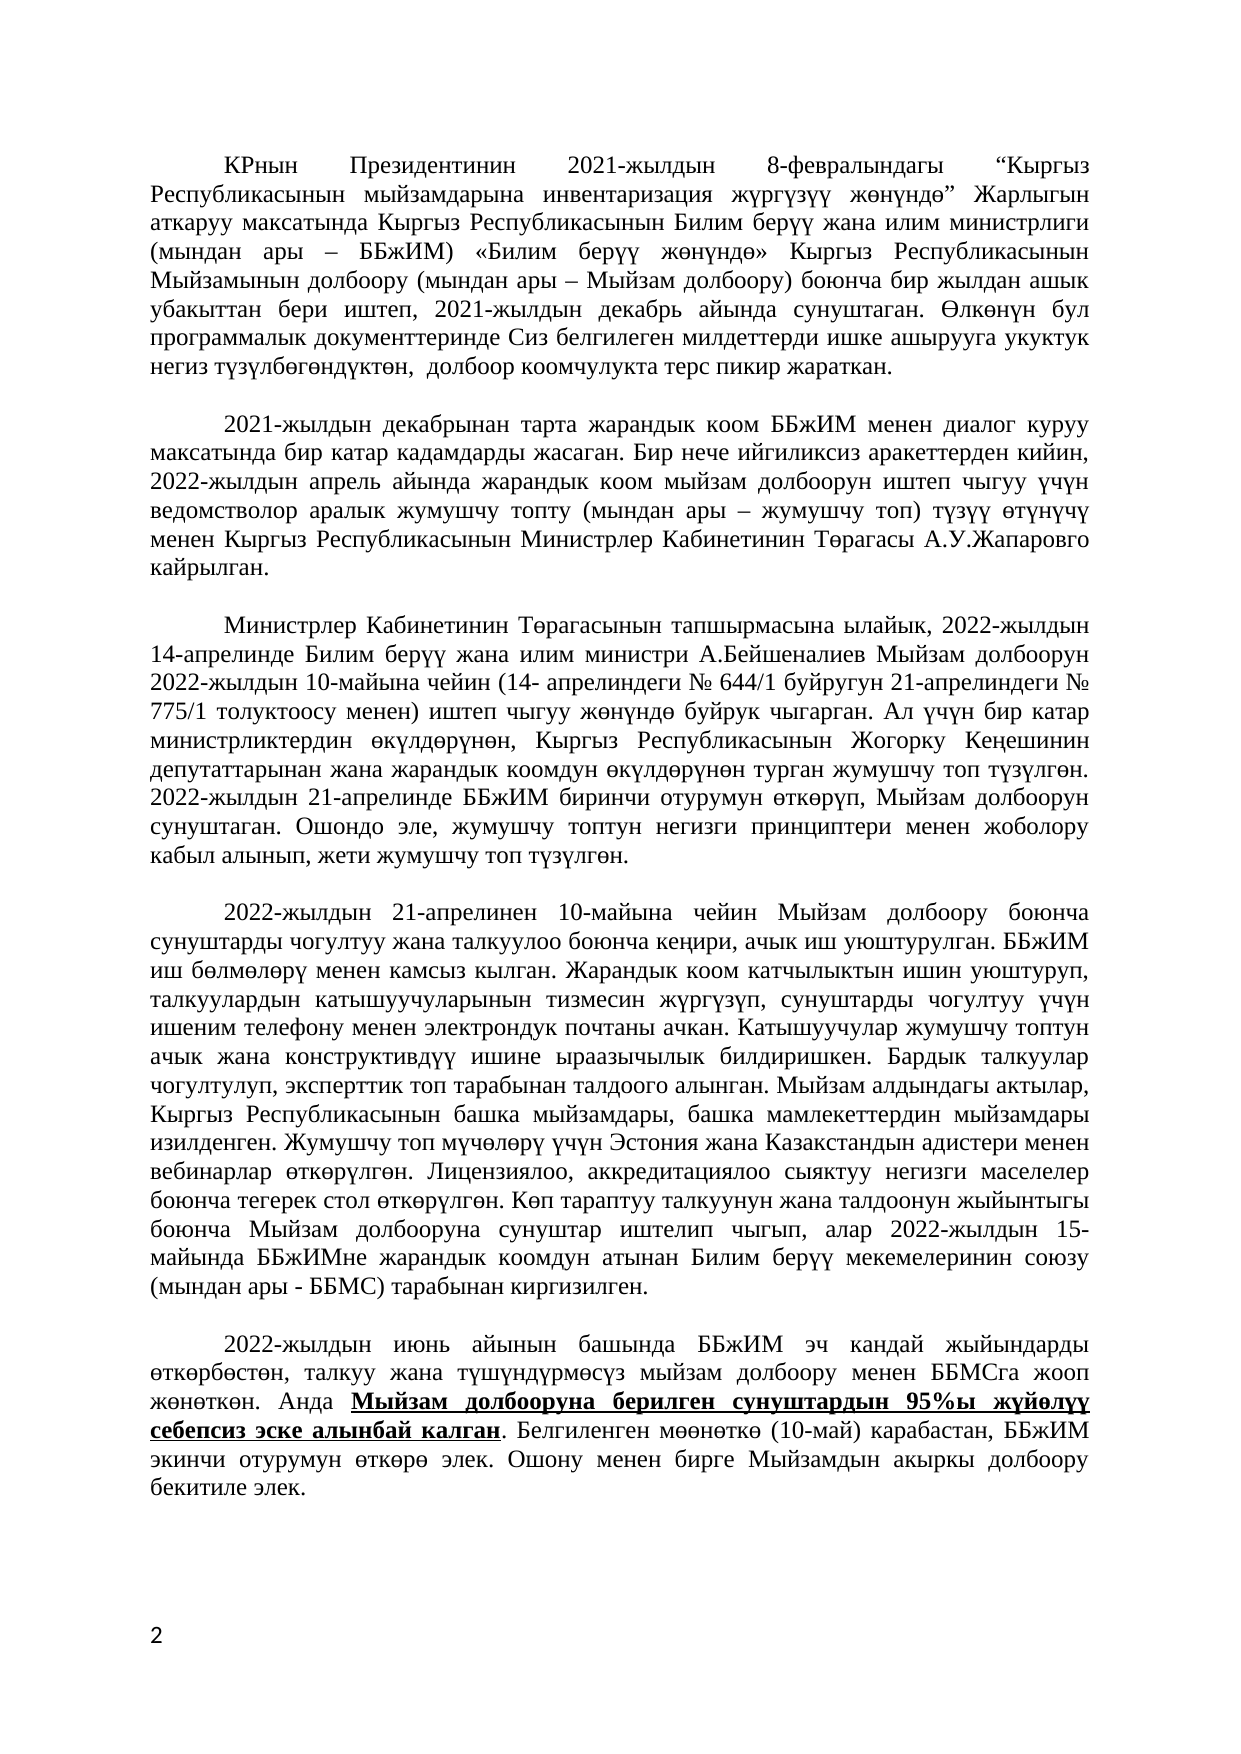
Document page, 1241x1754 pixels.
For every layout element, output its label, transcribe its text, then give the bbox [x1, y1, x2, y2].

text 2022-жылдын 21-апрелинен 10-майына чейин Мыйзам долбоору боюнча сунуштарды чогултуу жана талкуулоо боюнча кеңири, ачык иш уюштурулган. ББжИМ иш бөлмөлөрү менен камсыз кылган. Жарандык коом катчылыктын ишин уюштуруп, талкуулардын катышуучуларынын тизмесин жүргүзүп, сунуштарды чогултуу үчүн ишеним телефону менен электрондук почтаны ачкан. Катышуучулар жумушчу топтун ачык жана конструктивдүү ишине ыраазычылык билдиришкен. Бардык талкуулар чогултулуп, эксперттик топ тарабынан талдоого алынган. Мыйзам алдындагы актылар, Кыргыз Республикасынын башка мыйзамдары, башка мамлекеттердин мыйзамдары изилденген. Жумушчу топ мүчөлөрү үчүн Эстония жана Казакстандын адистери менен вебинарлар өткөрүлгөн. Лицензиялоо, аккредитациялоо сыяктуу негизги маселелер боюнча тегерек стол өткөрүлгөн. Көп тараптуу талкуунун жана талдоонун жыйынтыгы боюнча Мыйзам долбооруна сунуштар иштелип чыгып, алар 2022-жылдын 15-майында ББжИМне жарандык коомдун атынан Билим берүү мекемелеринин союзу (мындан ары - ББМС) тарабынан киргизилген. [150, 897, 1090, 1300]
text Министрлер Кабинетинин Төрагасынын тапшырмасына ылайык, 2022-жылдын 14-апрелинде Билим берүү жана илим министри А.Бейшеналиев Мыйзам долбоорун 2022-жылдын 10-майына чейин (14- апрелиндеги № 644/1 буйругун 21-апрелиндеги № 775/1 толуктоосу менен) иштеп чыгуу жөнүндө буйрук чыгарган. Ал үчүн бир катар министрликтердин өкүлдөрүнөн, Кыргыз Республикасынын Жогорку Кеңешинин депутаттарынан жана жарандык коомдун өкүлдөрүнөн турган жумушчу топ түзүлгөн. 2022-жылдын 21-апрелинде ББжИМ биринчи отурумун өткөрүп, Мыйзам долбоорун сунуштаган. Ошондо эле, жумушчу топтун негизги принциптери менен жоболору кабыл алынып, жети жумушчу топ түзүлгөн. [150, 610, 1090, 869]
text КРнын Президентинин 2021-жылдын 8-февралындагы “Кыргыз Республикасынын мыйзамдарына инвентаризация жүргүзүү жөнүндө” Жарлыгын аткаруу максатында Кыргыз Республикасынын Билим берүү жана илим министрлиги (мындан ары – ББжИМ) «Билим берүү жөнүндө» Кыргыз Республикасынын Мыйзамынын долбоору (мындан ары – Мыйзам долбоору) боюнча бир жылдан ашык убакыттан бери иштеп, 2021-жылдын декабрь айында сунуштаган. Өлкөнүн бул программалык документтеринде Сиз белгилеген милдеттерди ишке ашырууга укуктук негиз түзүлбөгөндүктөн, долбоор коомчулукта терс пикир жараткан. [150, 150, 1090, 380]
text 2021-жылдын декабрынан тарта жарандык коом ББжИМ менен диалог куруу максатында бир катар кадамдарды жасаган. Бир нече ийгиликсиз аракеттерден кийин, 2022-жылдын апрель айында жарандык коом мыйзам долбоорун иштеп чыгуу үчүн ведомстволор аралык жумушчу топту (мындан ары – жумушчу топ) түзүү өтүнүчү менен Кыргыз Республикасынын Министрлер Кабинетинин Төрагасы А.У.Жапаровго кайрылган. [150, 409, 1090, 581]
text 2022-жылдын июнь айынын башында ББжИМ эч кандай жыйындарды өткөрбөстөн, талкуу жана түшүндүрмөсүз мыйзам долбоору менен ББМСга жооп жөнөткөн. Анда Мыйзам долбооруна берилген сунуштардын 95%ы жүйөлүү себепсиз эске алынбай калган. Белгиленген мөөнөткө (10-май) карабастан, ББжИМ экинчи отурумун өткөрө элек. Ошону менен бирге Мыйзамдын акыркы долбоору бекитиле элек. [150, 1329, 1090, 1501]
